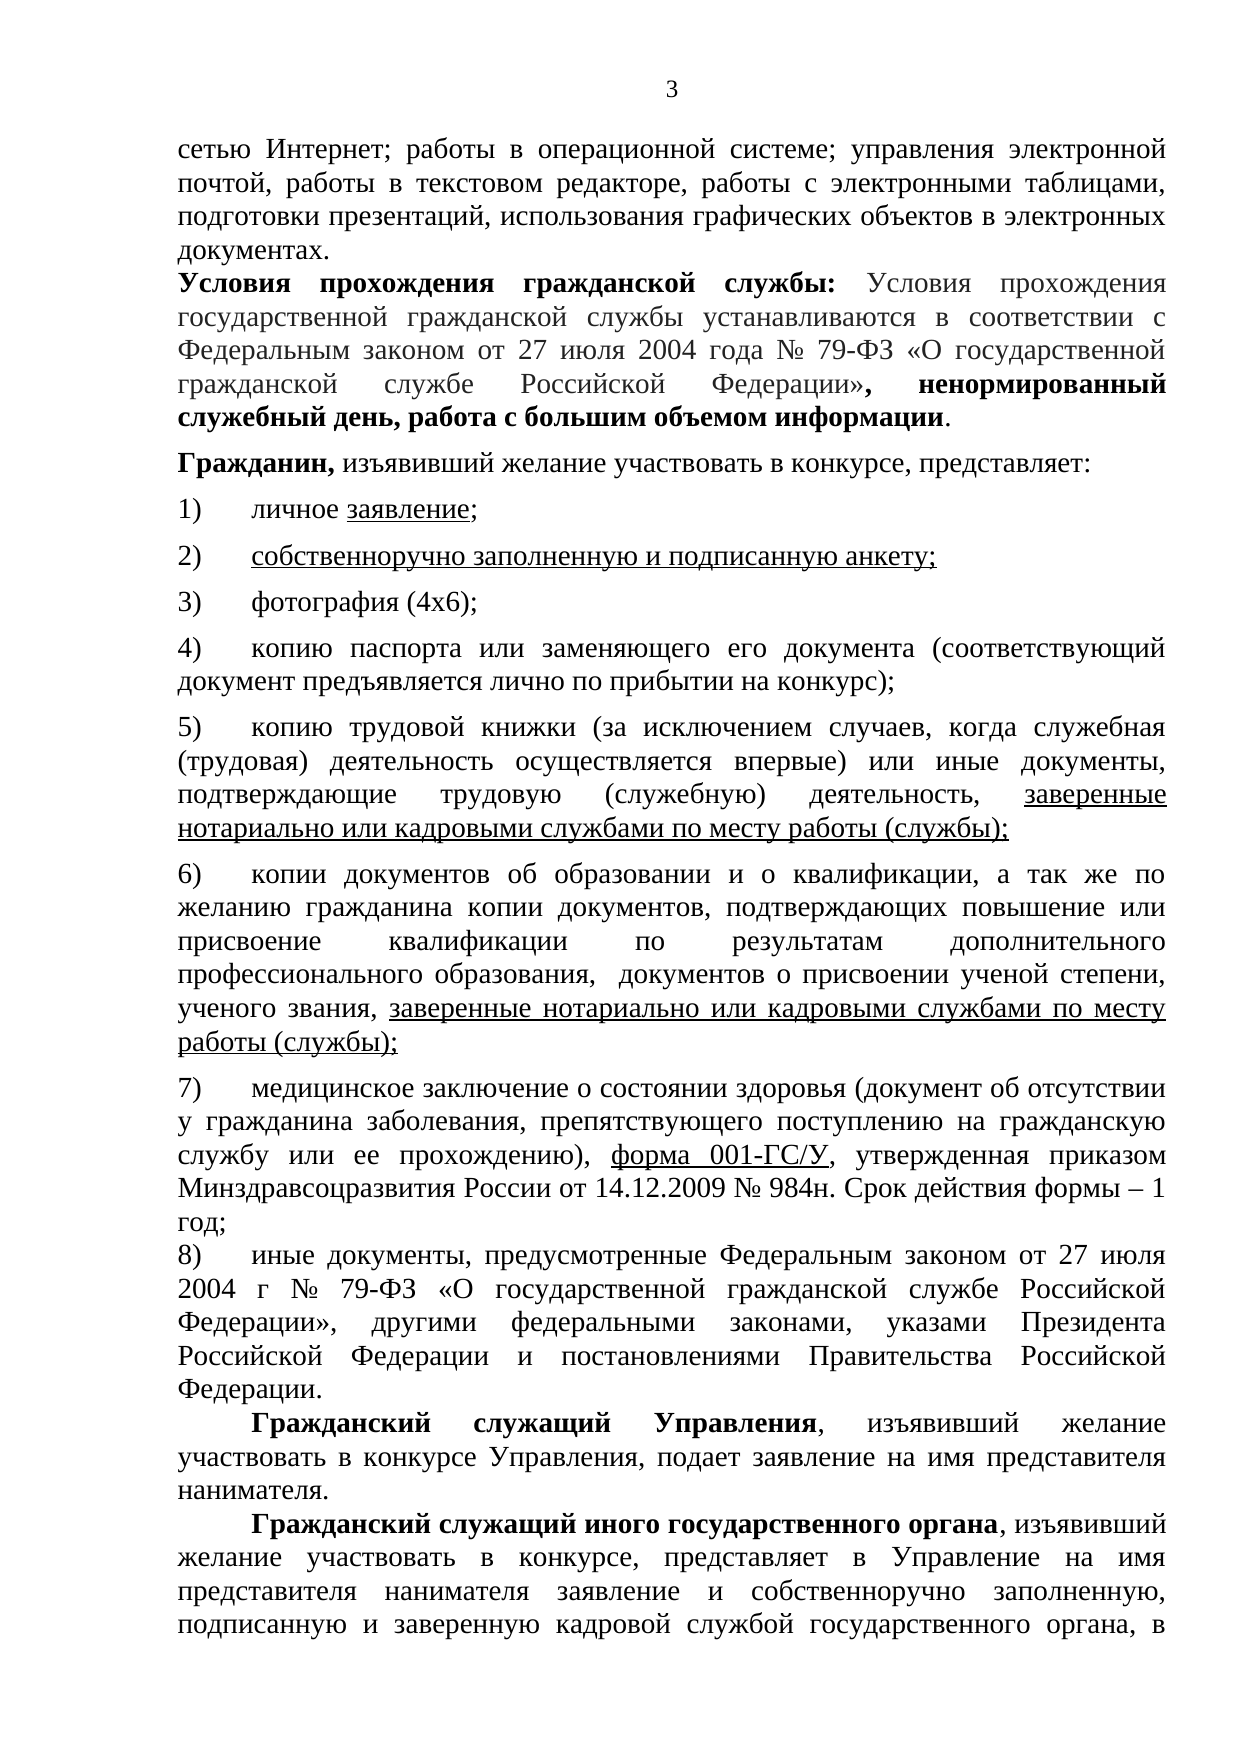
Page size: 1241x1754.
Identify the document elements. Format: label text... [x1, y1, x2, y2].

text Гражданский служащий Управления, изъявивший желание участвовать в конкурсе Управления, подает заявление на имя представителя нанимателя. [177, 1405, 1167, 1506]
text 5) копию трудовой книжки (за исключением случаев, когда служебная (трудовая) деятельность осуществляется впервые) или иные документы, подтверждающие трудовую (служебную) деятельность, заверенные нотариально или кадровыми службами по месту работы (службы); [177, 709, 1167, 843]
text 4) копию паспорта или заменяющего его документа (соответствующий документ предъявляется лично по прибытии на конкурс); [177, 630, 1167, 697]
text 6) копии документов об образовании и о квалификации, а так же по желанию гражданина копии документов, подтверждающих повышение или присвоение квалификации по результатам дополнительного профессионального образования, документов о присвоении ученой степени, ученого звания, заверенные нотариально или кадровыми службами по месту работы (службы); [177, 856, 1167, 1057]
text 8) иные документы, предусмотренные Федеральным законом от 27 июля 2004 г № 79-ФЗ «О государственной гражданской службе Российской Федерации», другими федеральными законами, указами Президента Российской Федерации и постановлениями Правительства Российской Федерации. [177, 1237, 1167, 1405]
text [177, 131, 1167, 265]
text 7) медицинское заключение о состоянии здоровья (документ об отсутствии у гражданина заболевания, препятствующего поступлению на гражданскую службу или ее прохождению), форма 001-ГС/У, утвержденная приказом Минздравсоцразвития России от 14.12.2009 № 984н. Срок действия формы – 1 год; [177, 1070, 1167, 1237]
text 1) личное заявление; [177, 492, 1167, 525]
text 3) фотография (4х6); [177, 584, 1167, 617]
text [177, 1506, 1167, 1640]
text 2) собственноручно заполненную и подписанную анкету; [177, 538, 1167, 571]
text Условия прохождения гражданской службы: Условия прохождения государственной гражданской службы устанавливаются в соответствии с Федеральным законом от 27 июля 2004 года № 79-ФЗ «О государственной гражданской службе Российской Федерации», ненормированный служебный день, работа с большим объемом информации. [177, 265, 1167, 433]
text Гражданин, изъявивший желание участвовать в конкурсе, представляет: [177, 446, 1167, 479]
